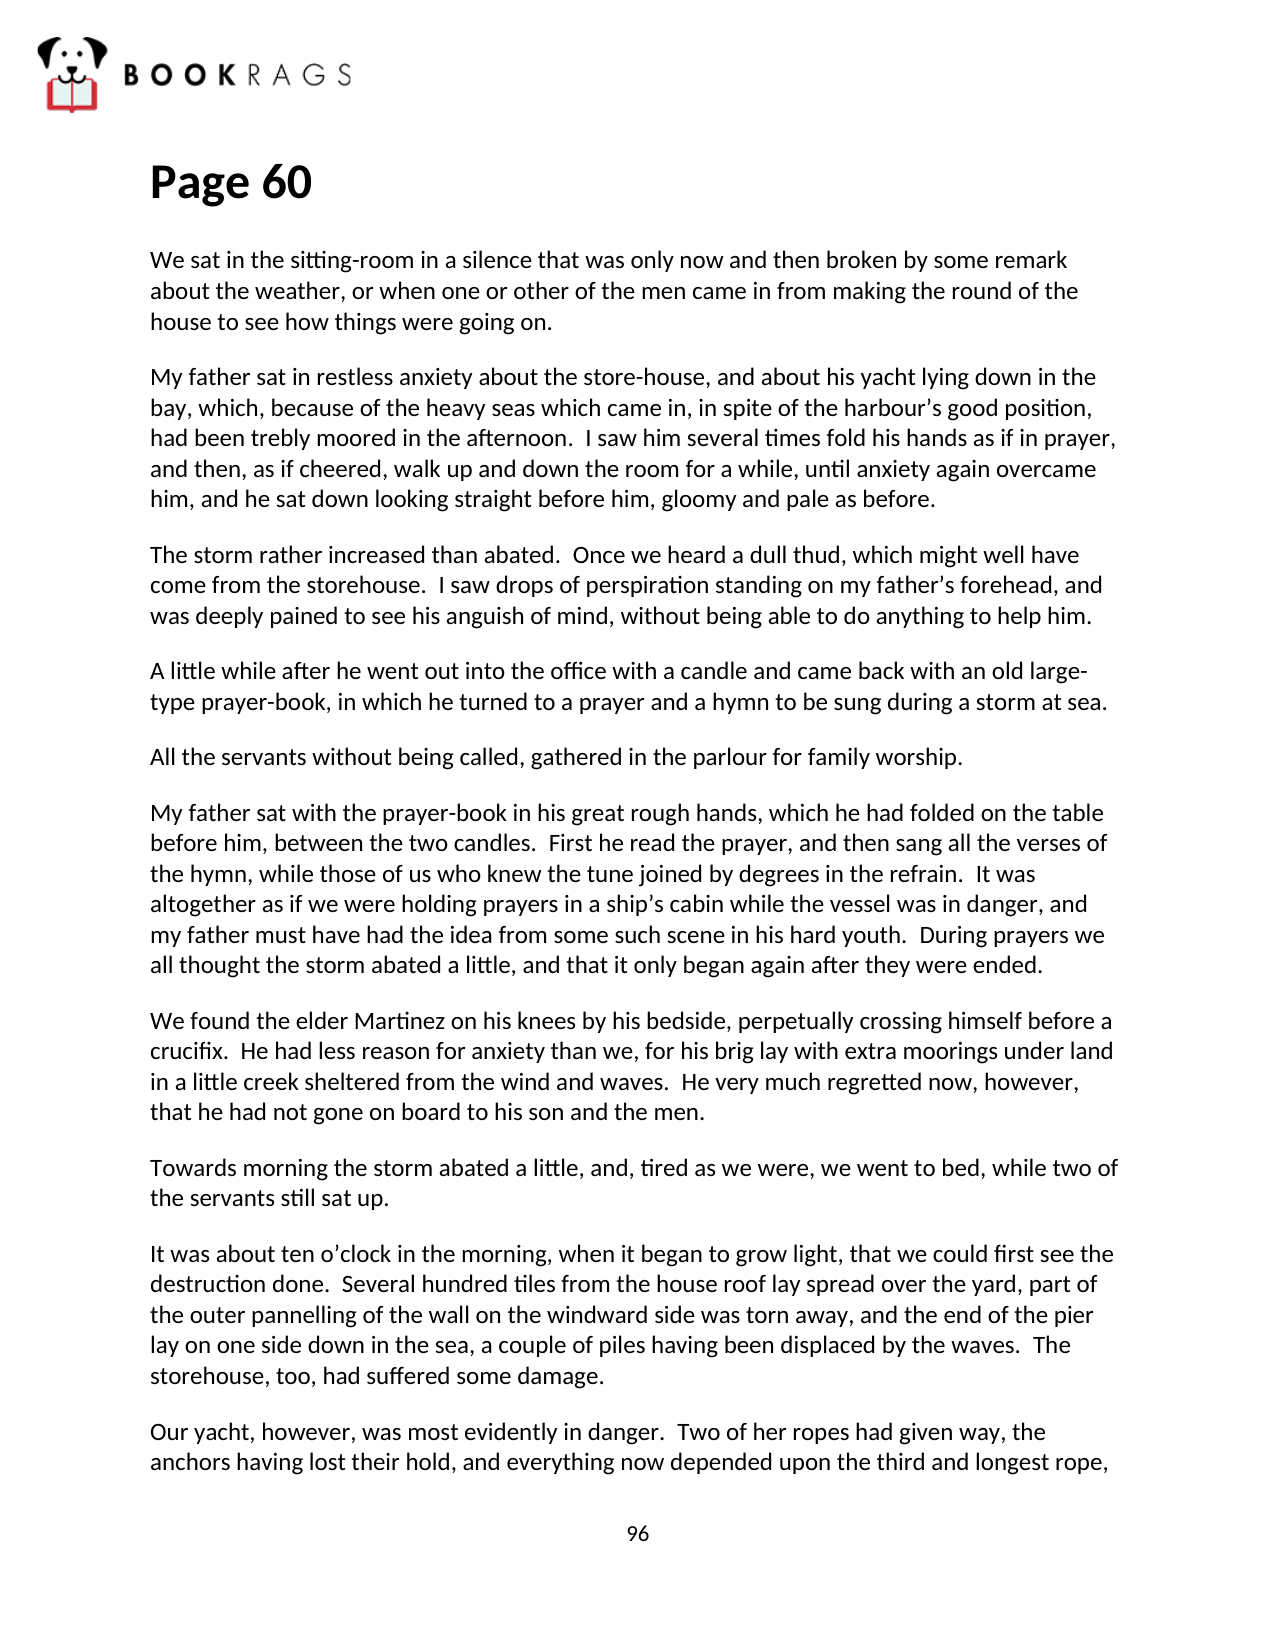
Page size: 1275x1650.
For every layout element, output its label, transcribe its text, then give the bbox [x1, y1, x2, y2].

text It was about ten o’clock in the morning, when it began to grow light, that we could first see the destruction done. Several hundred tiles from the house roof lay spread over the yard, part of the outer pannelling of the wall on the windward side was torn away, and the end of the pier lay on one side down in the sea, a couple of piles having been displaced by the waves. The storehouse, too, had suffered some damage. [150, 1238, 1125, 1391]
text The storm rather increased than abated. Once we heard a dull thud, which might well have come from the storehouse. I saw drops of perspiration standing on my father’s forehead, and was deeply pained to see his anguish of mind, without being able to do anything to help him. [150, 539, 1125, 630]
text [150, 1416, 1125, 1477]
text We sat in the sitting-room in a silence that was only now and then broken by some remark about the weather, or when one or other of the men came in from making the round of the house to see how things were going on. [150, 244, 1125, 336]
text My father sat with the prayer-book in his great rough hands, which he had folded on the table before him, between the two candles. First he read the prayer, and then sang all the verses of the hymn, while those of us who knew the tune joined by degrees in the refrain. It was altogether as if we were holding prayers in a ship’s cabin while the vessel was in danger, and my father must have had the idea from some such scene in his hard youth. During prayers we all thought the storm abated a little, and that it only began again after they were ended. [150, 797, 1125, 980]
text A little while after he went out into the office with a candle and came back with an old large-type prayer-book, in which he turned to a prayer and a hymn to be sung during a storm at sea. [150, 655, 1125, 716]
picture [37, 37, 351, 113]
text Page 60 [150, 150, 1125, 211]
text Towards morning the storm abated a little, and, tired as we were, we went to bed, while two of the servants still sat up. [150, 1152, 1125, 1213]
text My father sat in restless anxiety about the store-house, and about his yacht lying down in the bay, which, because of the heavy seas which came in, in spite of the harbour’s good position, had been trebly moored in the afternoon. I saw him several times fold his hands as if in prayer, and then, as if cheered, walk up and down the room for a while, until anxiety again overcame him, and he sat down looking straight before him, gloomy and pale as before. [150, 361, 1125, 514]
text We found the elder Martinez on his knees by his bedside, perpetually crossing himself before a crucifix. He had less reason for anxiety than we, for his brig lay with extra moorings under land in a little creek sheltered from the wind and waves. He very much regretted now, however, that he had not gone on board to his son and the men. [150, 1005, 1125, 1127]
text All the servants without being called, gathered in the parlour for family worship. [150, 741, 1125, 772]
